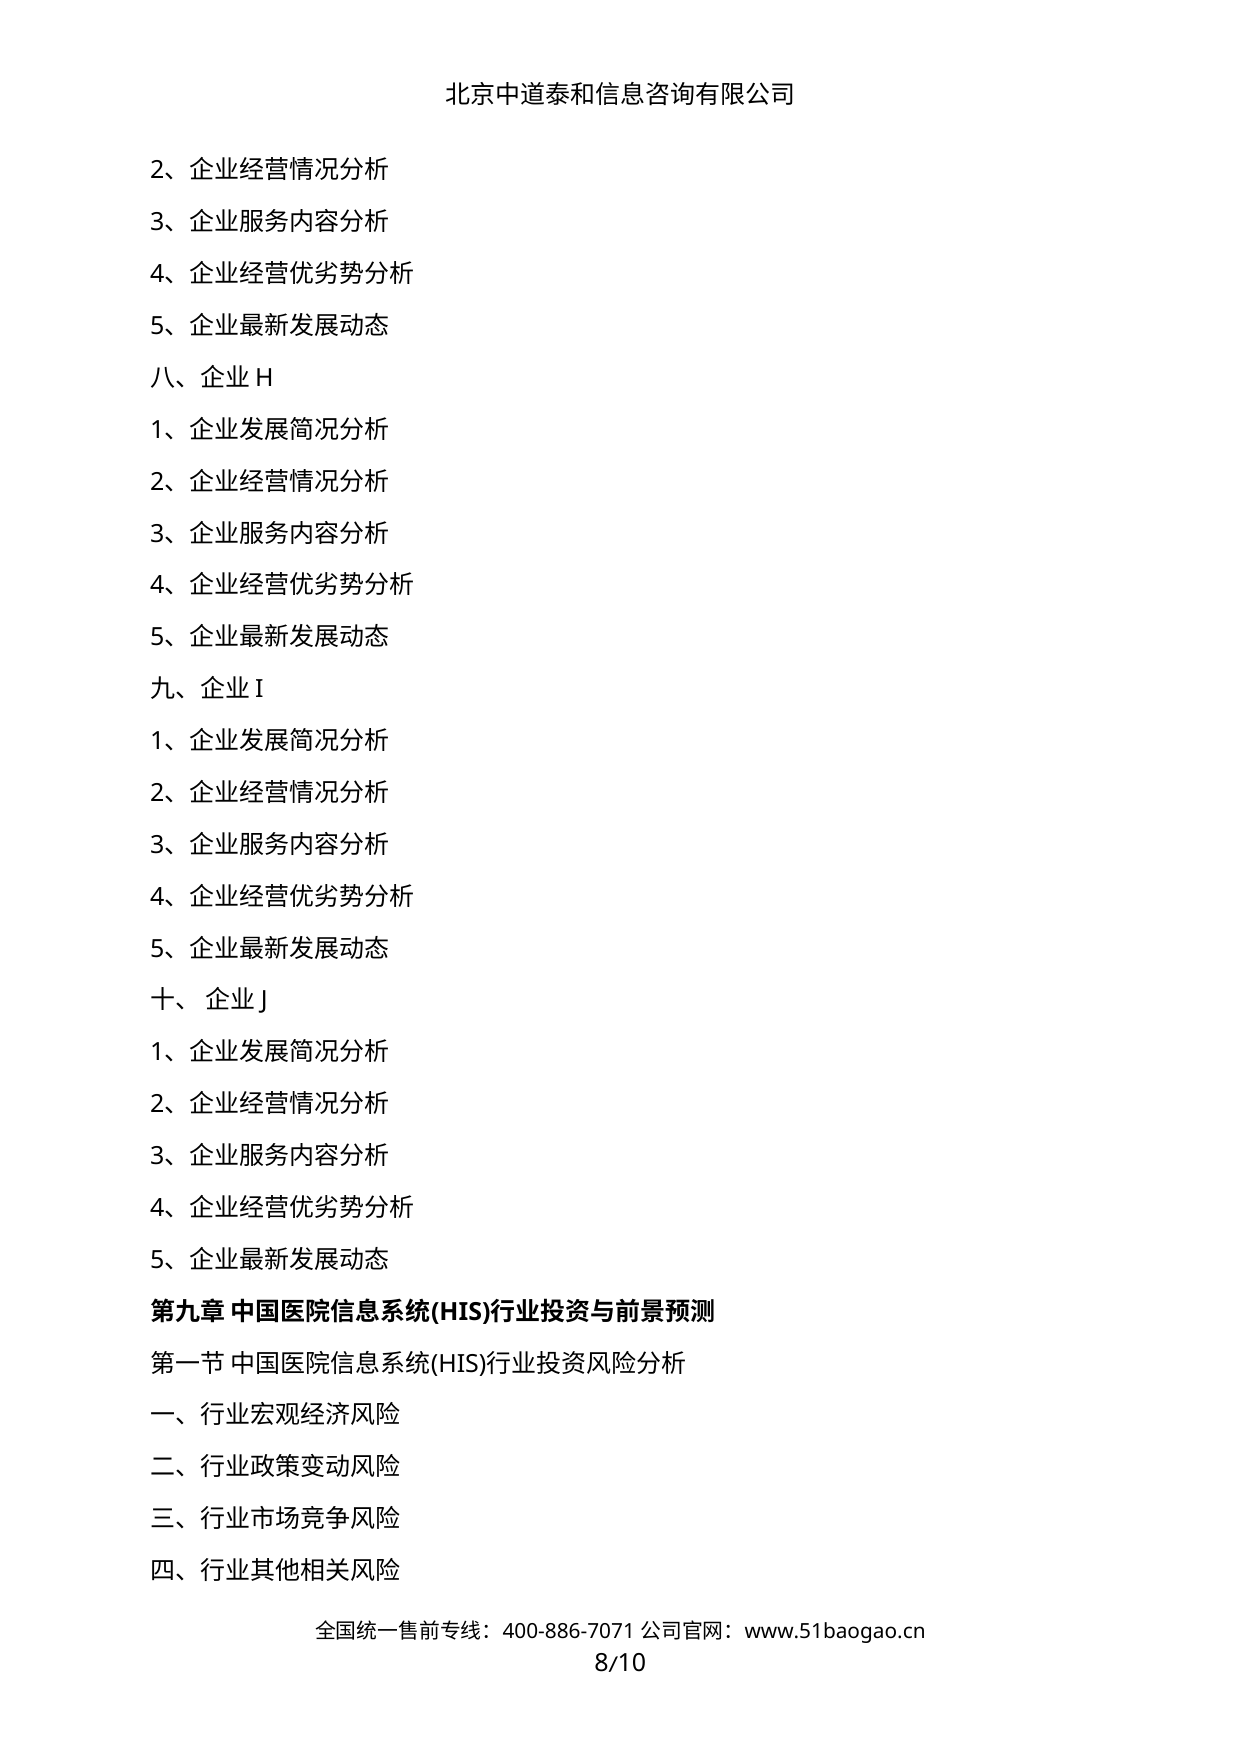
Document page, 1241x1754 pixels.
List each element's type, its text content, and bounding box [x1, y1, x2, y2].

text 第一节 中国医院信息系统(HIS)行业投资风险分析 [150, 1343, 1090, 1379]
text 3、企业服务内容分析 [150, 824, 1090, 861]
text 4、企业经营优劣势分析 [150, 1187, 1090, 1224]
text 四、行业其他相关风险 [150, 1551, 1090, 1587]
text 5、企业最新发展动态 [150, 928, 1090, 964]
text 十、 企业J [150, 980, 1090, 1016]
text 5、企业最新发展动态 [150, 617, 1090, 653]
text 3、企业服务内容分析 [150, 1136, 1090, 1172]
text 九、企业I [150, 669, 1090, 705]
text 3、企业服务内容分析 [150, 202, 1090, 238]
text 4、企业经营优劣势分析 [150, 876, 1090, 912]
text 1、企业发展简况分析 [150, 409, 1090, 446]
text 第九章 中国医院信息系统(HIS)行业投资与前景预测 [150, 1291, 1090, 1327]
text 5、企业最新发展动态 [150, 306, 1090, 342]
text 4、企业经营优劣势分析 [150, 254, 1090, 290]
text 2、企业经营情况分析 [150, 461, 1090, 497]
text 2、企业经营情况分析 [150, 1084, 1090, 1120]
text 2、企业经营情况分析 [150, 772, 1090, 809]
text 3、企业服务内容分析 [150, 513, 1090, 549]
text 4、企业经营优劣势分析 [150, 565, 1090, 601]
text 一、行业宏观经济风险 [150, 1395, 1090, 1431]
text 2、企业经营情况分析 [150, 150, 1090, 186]
text 1、企业发展简况分析 [150, 721, 1090, 757]
text 八、企业H [150, 357, 1090, 394]
text 1、企业发展简况分析 [150, 1032, 1090, 1068]
text 二、行业政策变动风险 [150, 1447, 1090, 1483]
text 5、企业最新发展动态 [150, 1239, 1090, 1276]
text 三、行业市场竞争风险 [150, 1499, 1090, 1535]
